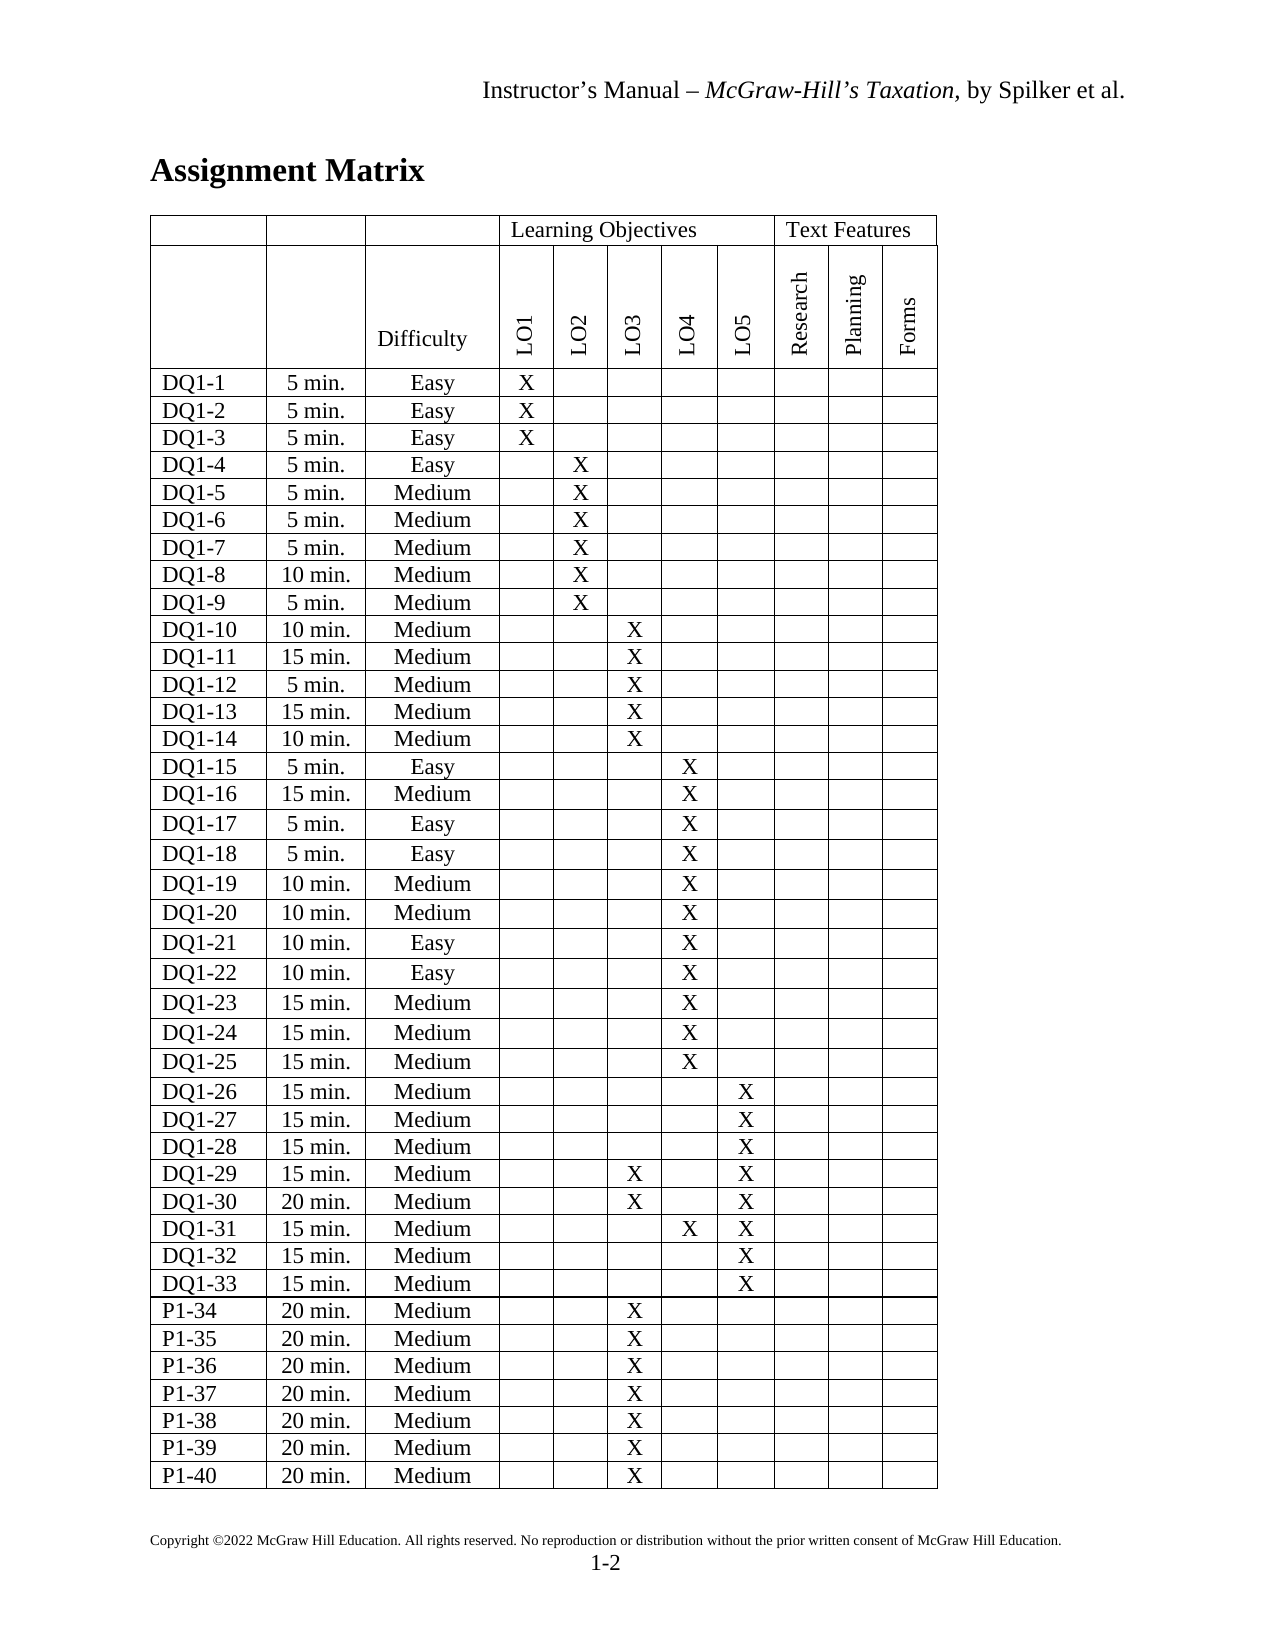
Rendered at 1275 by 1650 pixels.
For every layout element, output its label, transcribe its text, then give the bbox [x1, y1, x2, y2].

table_cell DQ1-21 [151, 929, 266, 958]
table_cell [554, 840, 607, 869]
table_cell [662, 424, 717, 451]
table_cell X [608, 1380, 661, 1406]
table_cell [829, 1434, 882, 1461]
table_cell [883, 929, 937, 958]
table_cell [775, 1325, 828, 1351]
table_cell [775, 534, 828, 560]
table_cell X [608, 616, 661, 642]
table_cell X [718, 1270, 774, 1296]
table_cell 20 min. [267, 1462, 365, 1488]
table_cell X [662, 1019, 717, 1047]
table_cell [554, 959, 607, 988]
table_cell [608, 1215, 661, 1242]
table_cell [775, 698, 828, 724]
table_cell [829, 452, 882, 478]
table_cell Medium [366, 1019, 499, 1047]
table_cell 15 min. [267, 1243, 365, 1269]
table_cell [500, 810, 553, 839]
table_cell [775, 1215, 828, 1242]
table_cell Medium [366, 1380, 499, 1406]
table_cell [554, 1215, 607, 1242]
table_cell [554, 1380, 607, 1406]
table_cell [883, 1462, 937, 1488]
table_cell [775, 753, 828, 779]
table_cell DQ1-9 [151, 589, 266, 615]
table_cell [718, 1407, 774, 1433]
table_cell [718, 810, 774, 839]
table_cell 15 min. [267, 1160, 365, 1187]
table_cell 5 min. [267, 479, 365, 505]
table_cell [608, 1270, 661, 1296]
table_cell [775, 1270, 828, 1296]
table_cell P1-36 [151, 1352, 266, 1378]
table_cell [554, 1243, 607, 1269]
table_cell [662, 698, 717, 724]
table_cell DQ1-28 [151, 1133, 266, 1159]
table_cell [775, 1188, 828, 1214]
table_cell Medium [366, 561, 499, 587]
table_cell [775, 1243, 828, 1269]
table_cell [829, 1270, 882, 1296]
table_cell [554, 671, 607, 697]
table_cell [500, 616, 553, 642]
table_cell [500, 753, 553, 779]
table_cell [718, 369, 774, 396]
table_cell [554, 1270, 607, 1296]
table_cell [554, 643, 607, 670]
table_cell [718, 1434, 774, 1461]
table_cell [662, 397, 717, 423]
table_cell [662, 1243, 717, 1269]
table_cell [608, 589, 661, 615]
table_cell Planning [829, 246, 882, 368]
table_cell [718, 534, 774, 560]
table_cell [554, 989, 607, 1018]
table_cell [608, 870, 661, 898]
table_cell [554, 929, 607, 958]
table_cell [829, 1188, 882, 1214]
table_cell [883, 900, 937, 928]
table_cell [829, 1243, 882, 1269]
table_cell [554, 1325, 607, 1351]
table_cell Medium [366, 534, 499, 560]
table_cell [662, 561, 717, 587]
table_cell Medium [366, 870, 499, 898]
table_cell DQ1-18 [151, 840, 266, 869]
table_cell [883, 1243, 937, 1269]
table_cell DQ1-16 [151, 780, 266, 809]
table_cell X [662, 1215, 717, 1242]
table_cell [829, 534, 882, 560]
table_cell [608, 452, 661, 478]
table_cell [500, 1049, 553, 1077]
table_cell Easy [366, 959, 499, 988]
table_cell [608, 1049, 661, 1077]
table_cell [662, 1462, 717, 1488]
table_cell X [554, 479, 607, 505]
table_cell [883, 369, 937, 396]
table_cell LO2 [554, 246, 607, 368]
table_cell Medium [366, 1106, 499, 1132]
table_cell [662, 671, 717, 697]
table_cell Medium [366, 1243, 499, 1269]
table_cell X [608, 1407, 661, 1433]
table_cell [608, 1133, 661, 1159]
table_cell [500, 1215, 553, 1242]
table_cell [718, 959, 774, 988]
table_cell [775, 1078, 828, 1104]
table_cell [883, 561, 937, 587]
table_cell Easy [366, 753, 499, 779]
table_cell DQ1-23 [151, 989, 266, 1018]
table_cell Medium [366, 1270, 499, 1296]
table_cell [775, 643, 828, 670]
table_cell [775, 1380, 828, 1406]
table_cell DQ1-2 [151, 397, 266, 423]
table_cell [718, 589, 774, 615]
table_cell [829, 1298, 882, 1324]
table_cell 10 min. [267, 929, 365, 958]
table_cell [662, 506, 717, 533]
table_cell Medium [366, 1188, 499, 1214]
table_cell [718, 671, 774, 697]
table_cell [775, 1160, 828, 1187]
table_cell [883, 840, 937, 869]
table_header Learning Objectives [500, 216, 774, 245]
table_cell [718, 616, 774, 642]
table_cell [554, 1188, 607, 1214]
table_cell [554, 616, 607, 642]
table_cell Medium [366, 1160, 499, 1187]
table_cell [500, 643, 553, 670]
table_cell [662, 1352, 717, 1378]
table_cell [775, 1049, 828, 1077]
table_cell [500, 840, 553, 869]
table_cell [883, 1434, 937, 1461]
table_cell [662, 1188, 717, 1214]
table_cell [775, 780, 828, 809]
table_cell [775, 506, 828, 533]
table_cell [608, 397, 661, 423]
table_cell [883, 1325, 937, 1351]
table_cell [554, 753, 607, 779]
table_cell Medium [366, 989, 499, 1018]
table_cell X [500, 369, 553, 396]
table_cell [554, 726, 607, 752]
table_cell [554, 1106, 607, 1132]
table_cell DQ1-29 [151, 1160, 266, 1187]
table_cell [829, 643, 882, 670]
table_cell [718, 397, 774, 423]
table_cell 15 min. [267, 1270, 365, 1296]
table_cell [883, 959, 937, 988]
table_cell DQ1-6 [151, 506, 266, 533]
table_cell 20 min. [267, 1298, 365, 1324]
table_cell Medium [366, 1133, 499, 1159]
table_cell Medium [366, 643, 499, 670]
table_cell [775, 840, 828, 869]
table_cell [775, 1462, 828, 1488]
table_cell [829, 698, 882, 724]
table_cell [718, 929, 774, 958]
table_cell [662, 726, 717, 752]
table_cell X [718, 1188, 774, 1214]
table_cell [775, 589, 828, 615]
table_cell 15 min. [267, 1106, 365, 1132]
table_cell 20 min. [267, 1407, 365, 1433]
table_cell [554, 1298, 607, 1324]
table_cell [829, 1019, 882, 1047]
table_cell X [608, 1188, 661, 1214]
table_cell 5 min. [267, 840, 365, 869]
table_cell X [554, 506, 607, 533]
table_cell [829, 506, 882, 533]
table_cell [662, 1380, 717, 1406]
table_header [151, 216, 266, 245]
table_cell [608, 561, 661, 587]
table_cell [883, 589, 937, 615]
table_cell Difficulty [366, 246, 499, 368]
table_cell [718, 1049, 774, 1077]
table_cell 20 min. [267, 1188, 365, 1214]
table_cell 10 min. [267, 959, 365, 988]
table_cell [554, 900, 607, 928]
table_cell [829, 1407, 882, 1433]
table_cell [718, 1380, 774, 1406]
table_cell DQ1-17 [151, 810, 266, 839]
table_cell [883, 753, 937, 779]
table_cell [662, 1407, 717, 1433]
table_cell LO1 [500, 246, 553, 368]
table_cell [883, 1298, 937, 1324]
table_cell X [554, 534, 607, 560]
table_cell DQ1-25 [151, 1049, 266, 1077]
table_cell [883, 506, 937, 533]
table_cell [775, 479, 828, 505]
table_cell [554, 1078, 607, 1104]
table_cell [775, 424, 828, 451]
table_cell 20 min. [267, 1434, 365, 1461]
table_cell Easy [366, 397, 499, 423]
table_cell P1-40 [151, 1462, 266, 1488]
table_cell DQ1-4 [151, 452, 266, 478]
table_cell [608, 506, 661, 533]
table_cell [775, 561, 828, 587]
table_cell [718, 900, 774, 928]
table_cell [662, 534, 717, 560]
subtitle Assignment Matrix [150, 150, 1125, 188]
table_cell X [662, 959, 717, 988]
table_cell Problem [151, 246, 266, 368]
table_cell [883, 1352, 937, 1378]
table_cell Medium [366, 616, 499, 642]
table_cell [608, 369, 661, 396]
table_cell [883, 671, 937, 697]
table_cell P1-34 [151, 1298, 266, 1324]
table_cell 15 min. [267, 643, 365, 670]
table_cell X [662, 753, 717, 779]
table_cell [500, 1243, 553, 1269]
table_cell P1-38 [151, 1407, 266, 1433]
table_cell [829, 1380, 882, 1406]
table_cell [829, 989, 882, 1018]
table_cell [883, 1188, 937, 1214]
table_cell [775, 1352, 828, 1378]
table_cell [775, 1407, 828, 1433]
table_cell DQ1-31 [151, 1215, 266, 1242]
table_cell [554, 1434, 607, 1461]
table_cell [500, 1106, 553, 1132]
table_cell [718, 1298, 774, 1324]
table_cell [775, 616, 828, 642]
table_cell [775, 929, 828, 958]
table_cell [662, 1133, 717, 1159]
table_cell [608, 1078, 661, 1104]
table_cell [500, 1325, 553, 1351]
table_cell [718, 753, 774, 779]
table_cell [662, 643, 717, 670]
table_cell X [662, 870, 717, 898]
table_cell X [500, 424, 553, 451]
table_cell Medium [366, 1434, 499, 1461]
table_cell Medium [366, 780, 499, 809]
table_cell 5 min. [267, 397, 365, 423]
table_cell 15 min. [267, 1133, 365, 1159]
table_cell [662, 1434, 717, 1461]
table_cell [718, 870, 774, 898]
table_cell [500, 506, 553, 533]
table_cell DQ1-3 [151, 424, 266, 451]
table_cell [829, 616, 882, 642]
table_cell [608, 900, 661, 928]
table_cell [718, 1352, 774, 1378]
table_cell 20 min. [267, 1325, 365, 1351]
table_cell [500, 698, 553, 724]
table_cell P1-35 [151, 1325, 266, 1351]
table_cell [829, 397, 882, 423]
table_cell [718, 452, 774, 478]
table_cell [500, 726, 553, 752]
table_cell X [554, 561, 607, 587]
table_cell DQ1-26 [151, 1078, 266, 1104]
table_cell 15 min. [267, 780, 365, 809]
table_cell DQ1-32 [151, 1243, 266, 1269]
table_cell 10 min. [267, 561, 365, 587]
table_cell [775, 369, 828, 396]
table_cell X [608, 643, 661, 670]
table_cell [608, 479, 661, 505]
table_cell [500, 870, 553, 898]
table_cell [829, 1462, 882, 1488]
table_cell LO5 [718, 246, 774, 368]
table_cell Medium [366, 1325, 499, 1351]
table_cell [775, 1019, 828, 1047]
table_cell Medium [366, 1078, 499, 1104]
table_cell [500, 959, 553, 988]
table_cell [829, 870, 882, 898]
table_cell [883, 1049, 937, 1077]
table_cell [883, 870, 937, 898]
table_cell P1-37 [151, 1380, 266, 1406]
table_cell [775, 671, 828, 697]
table_cell [883, 780, 937, 809]
table_cell [554, 698, 607, 724]
table_cell [500, 1078, 553, 1104]
table_cell X [718, 1106, 774, 1132]
table_cell [500, 561, 553, 587]
table_cell [829, 1160, 882, 1187]
table_cell X [718, 1243, 774, 1269]
table_cell [500, 1462, 553, 1488]
table_cell [554, 1133, 607, 1159]
table_cell DQ1-7 [151, 534, 266, 560]
table_cell [554, 810, 607, 839]
table_cell [554, 397, 607, 423]
table_cell X [608, 671, 661, 697]
table_cell X [608, 1462, 661, 1488]
table_cell 15 min. [267, 698, 365, 724]
table_cell DQ1-10 [151, 616, 266, 642]
table_cell [829, 929, 882, 958]
table_cell [883, 1078, 937, 1104]
table_cell 20 min. [267, 1380, 365, 1406]
table_cell DQ1-20 [151, 900, 266, 928]
table_cell X [662, 810, 717, 839]
table_cell [829, 479, 882, 505]
table_cell [608, 989, 661, 1018]
table_cell DQ1-1 [151, 369, 266, 396]
table_cell [608, 534, 661, 560]
table_cell 10 min. [267, 900, 365, 928]
table_cell [500, 671, 553, 697]
table_cell [500, 989, 553, 1018]
table_cell X [608, 726, 661, 752]
table_cell X [554, 589, 607, 615]
table_cell [554, 1160, 607, 1187]
table_cell [829, 780, 882, 809]
table_cell [883, 452, 937, 478]
table_cell [829, 1078, 882, 1104]
table_cell [608, 810, 661, 839]
table_cell 5 min. [267, 452, 365, 478]
table_cell Medium [366, 1407, 499, 1433]
table_cell DQ1-8 [151, 561, 266, 587]
table_cell [775, 1434, 828, 1461]
table_cell [718, 424, 774, 451]
table_cell [608, 424, 661, 451]
table_header [267, 216, 365, 245]
table_cell [775, 1298, 828, 1324]
table_cell [718, 1019, 774, 1047]
table_cell [883, 989, 937, 1018]
table_cell [829, 1049, 882, 1077]
table_cell [500, 1133, 553, 1159]
table_cell DQ1-15 [151, 753, 266, 779]
table_cell [829, 561, 882, 587]
table_cell Medium [366, 900, 499, 928]
table_cell 5 min. [267, 506, 365, 533]
table_cell [554, 1019, 607, 1047]
table_cell [500, 452, 553, 478]
table_cell [883, 479, 937, 505]
table_cell X [608, 1434, 661, 1461]
table_cell [775, 726, 828, 752]
table_cell LO4 [662, 246, 717, 368]
table_cell 10 min. [267, 726, 365, 752]
table_cell X [662, 780, 717, 809]
table_cell Medium [366, 1049, 499, 1077]
table_cell [829, 1215, 882, 1242]
table_cell [775, 810, 828, 839]
table_cell [662, 452, 717, 478]
table_cell [500, 1270, 553, 1296]
table_cell [662, 479, 717, 505]
table_cell X [608, 1160, 661, 1187]
table_header [366, 216, 499, 245]
table_cell DQ1-5 [151, 479, 266, 505]
table_cell 5 min. [267, 369, 365, 396]
table_cell [500, 1019, 553, 1047]
table_cell [662, 1078, 717, 1104]
table_cell X [554, 452, 607, 478]
table_cell [883, 698, 937, 724]
table_cell [662, 1325, 717, 1351]
table_cell 5 min. [267, 810, 365, 839]
table_cell [500, 900, 553, 928]
table_cell [718, 561, 774, 587]
table_cell [883, 643, 937, 670]
table_cell [829, 589, 882, 615]
table_cell [883, 534, 937, 560]
table_cell [775, 1106, 828, 1132]
table_cell [500, 1298, 553, 1324]
table_cell [883, 1160, 937, 1187]
table_cell Easy [366, 840, 499, 869]
table_cell [608, 1019, 661, 1047]
table_cell DQ1-14 [151, 726, 266, 752]
table_cell [500, 534, 553, 560]
table_cell X [718, 1078, 774, 1104]
table_cell [608, 929, 661, 958]
table_cell [829, 1325, 882, 1351]
table_cell X [500, 397, 553, 423]
table_cell [608, 840, 661, 869]
table_cell X [608, 1298, 661, 1324]
table_cell [554, 1049, 607, 1077]
table_cell [829, 1106, 882, 1132]
table_cell [608, 753, 661, 779]
table_header Text Features [775, 216, 936, 245]
table_cell [554, 870, 607, 898]
table_cell [883, 424, 937, 451]
table_cell Easy [366, 929, 499, 958]
table_cell [829, 1133, 882, 1159]
table_cell Time [267, 246, 365, 368]
table_cell [500, 1160, 553, 1187]
table_cell Medium [366, 1352, 499, 1378]
table_cell [662, 1298, 717, 1324]
table_cell [608, 1243, 661, 1269]
table_cell [500, 589, 553, 615]
table_cell [883, 1019, 937, 1047]
table_cell [718, 780, 774, 809]
table_cell X [662, 989, 717, 1018]
table_cell X [662, 840, 717, 869]
table_cell X [608, 1352, 661, 1378]
table_cell Medium [366, 479, 499, 505]
table_cell DQ1-30 [151, 1188, 266, 1214]
table_cell [718, 479, 774, 505]
table_cell Easy [366, 424, 499, 451]
table_cell Forms [883, 246, 937, 368]
table_cell 5 min. [267, 753, 365, 779]
table_cell 5 min. [267, 534, 365, 560]
table_cell [718, 840, 774, 869]
table_cell [829, 753, 882, 779]
table_cell DQ1-22 [151, 959, 266, 988]
table_cell [883, 1133, 937, 1159]
table_cell [608, 959, 661, 988]
table_cell 5 min. [267, 671, 365, 697]
table_cell [775, 397, 828, 423]
table_cell [500, 1407, 553, 1433]
table_cell [662, 589, 717, 615]
table_cell Medium [366, 698, 499, 724]
table_cell [775, 900, 828, 928]
table_cell [554, 780, 607, 809]
table_cell X [662, 929, 717, 958]
table_cell [883, 616, 937, 642]
table_cell 5 min. [267, 424, 365, 451]
table_cell [500, 479, 553, 505]
table_cell [662, 1270, 717, 1296]
table_cell [775, 989, 828, 1018]
table_cell Medium [366, 1215, 499, 1242]
table_cell [718, 989, 774, 1018]
table_cell [829, 726, 882, 752]
table_cell Medium [366, 671, 499, 697]
table_cell Medium [366, 1298, 499, 1324]
table_cell DQ1-19 [151, 870, 266, 898]
table_cell [608, 1106, 661, 1132]
table_cell [775, 959, 828, 988]
table_cell [883, 726, 937, 752]
table_cell [554, 1352, 607, 1378]
table_cell [829, 1352, 882, 1378]
table_cell [554, 1462, 607, 1488]
table_cell [718, 726, 774, 752]
table_cell [662, 1160, 717, 1187]
table_cell [662, 369, 717, 396]
table_cell [829, 424, 882, 451]
table_cell 10 min. [267, 616, 365, 642]
table_cell Medium [366, 506, 499, 533]
table_cell [829, 959, 882, 988]
table_cell DQ1-13 [151, 698, 266, 724]
table_cell [883, 1380, 937, 1406]
table_cell [500, 929, 553, 958]
table_cell DQ1-33 [151, 1270, 266, 1296]
table_cell 15 min. [267, 989, 365, 1018]
table_cell Easy [366, 369, 499, 396]
table_cell X [718, 1160, 774, 1187]
table_cell [554, 424, 607, 451]
table_cell [500, 1352, 553, 1378]
table_cell [500, 1434, 553, 1461]
table_cell [829, 369, 882, 396]
table_cell [775, 1133, 828, 1159]
table_cell 15 min. [267, 1078, 365, 1104]
table_cell [883, 397, 937, 423]
table_cell [829, 900, 882, 928]
table_cell [500, 1380, 553, 1406]
table_cell 15 min. [267, 1019, 365, 1047]
table_cell X [662, 1049, 717, 1077]
table_cell [718, 506, 774, 533]
table_cell 5 min. [267, 589, 365, 615]
table_cell [775, 870, 828, 898]
table_cell Research [775, 246, 828, 368]
table_cell [883, 810, 937, 839]
table_cell Medium [366, 589, 499, 615]
table_cell 10 min. [267, 870, 365, 898]
table_cell [718, 643, 774, 670]
table_cell [775, 452, 828, 478]
table_cell [829, 810, 882, 839]
table_cell X [608, 1325, 661, 1351]
table_cell 15 min. [267, 1215, 365, 1242]
table_cell X [662, 900, 717, 928]
table_cell Medium [366, 726, 499, 752]
table_cell [554, 369, 607, 396]
table_cell [500, 1188, 553, 1214]
table_cell DQ1-11 [151, 643, 266, 670]
table_cell [662, 616, 717, 642]
table_cell P1-39 [151, 1434, 266, 1461]
table_cell X [718, 1133, 774, 1159]
table_cell [829, 840, 882, 869]
table_cell X [608, 698, 661, 724]
table_cell DQ1-24 [151, 1019, 266, 1047]
table_cell Medium [366, 1462, 499, 1488]
table_cell [718, 1462, 774, 1488]
table_cell [662, 1106, 717, 1132]
table_cell [829, 671, 882, 697]
table_cell DQ1-12 [151, 671, 266, 697]
table_cell 20 min. [267, 1352, 365, 1378]
table_cell [554, 1407, 607, 1433]
table_cell Easy [366, 452, 499, 478]
table_cell 15 min. [267, 1049, 365, 1077]
table_cell [608, 780, 661, 809]
table_cell DQ1-27 [151, 1106, 266, 1132]
table_cell [883, 1407, 937, 1433]
table_cell [718, 698, 774, 724]
table_cell [883, 1270, 937, 1296]
table_cell Easy [366, 810, 499, 839]
table_cell [718, 1325, 774, 1351]
table_cell [500, 780, 553, 809]
table_cell X [718, 1215, 774, 1242]
table_cell LO3 [608, 246, 661, 368]
table_cell [883, 1215, 937, 1242]
table_cell [883, 1106, 937, 1132]
